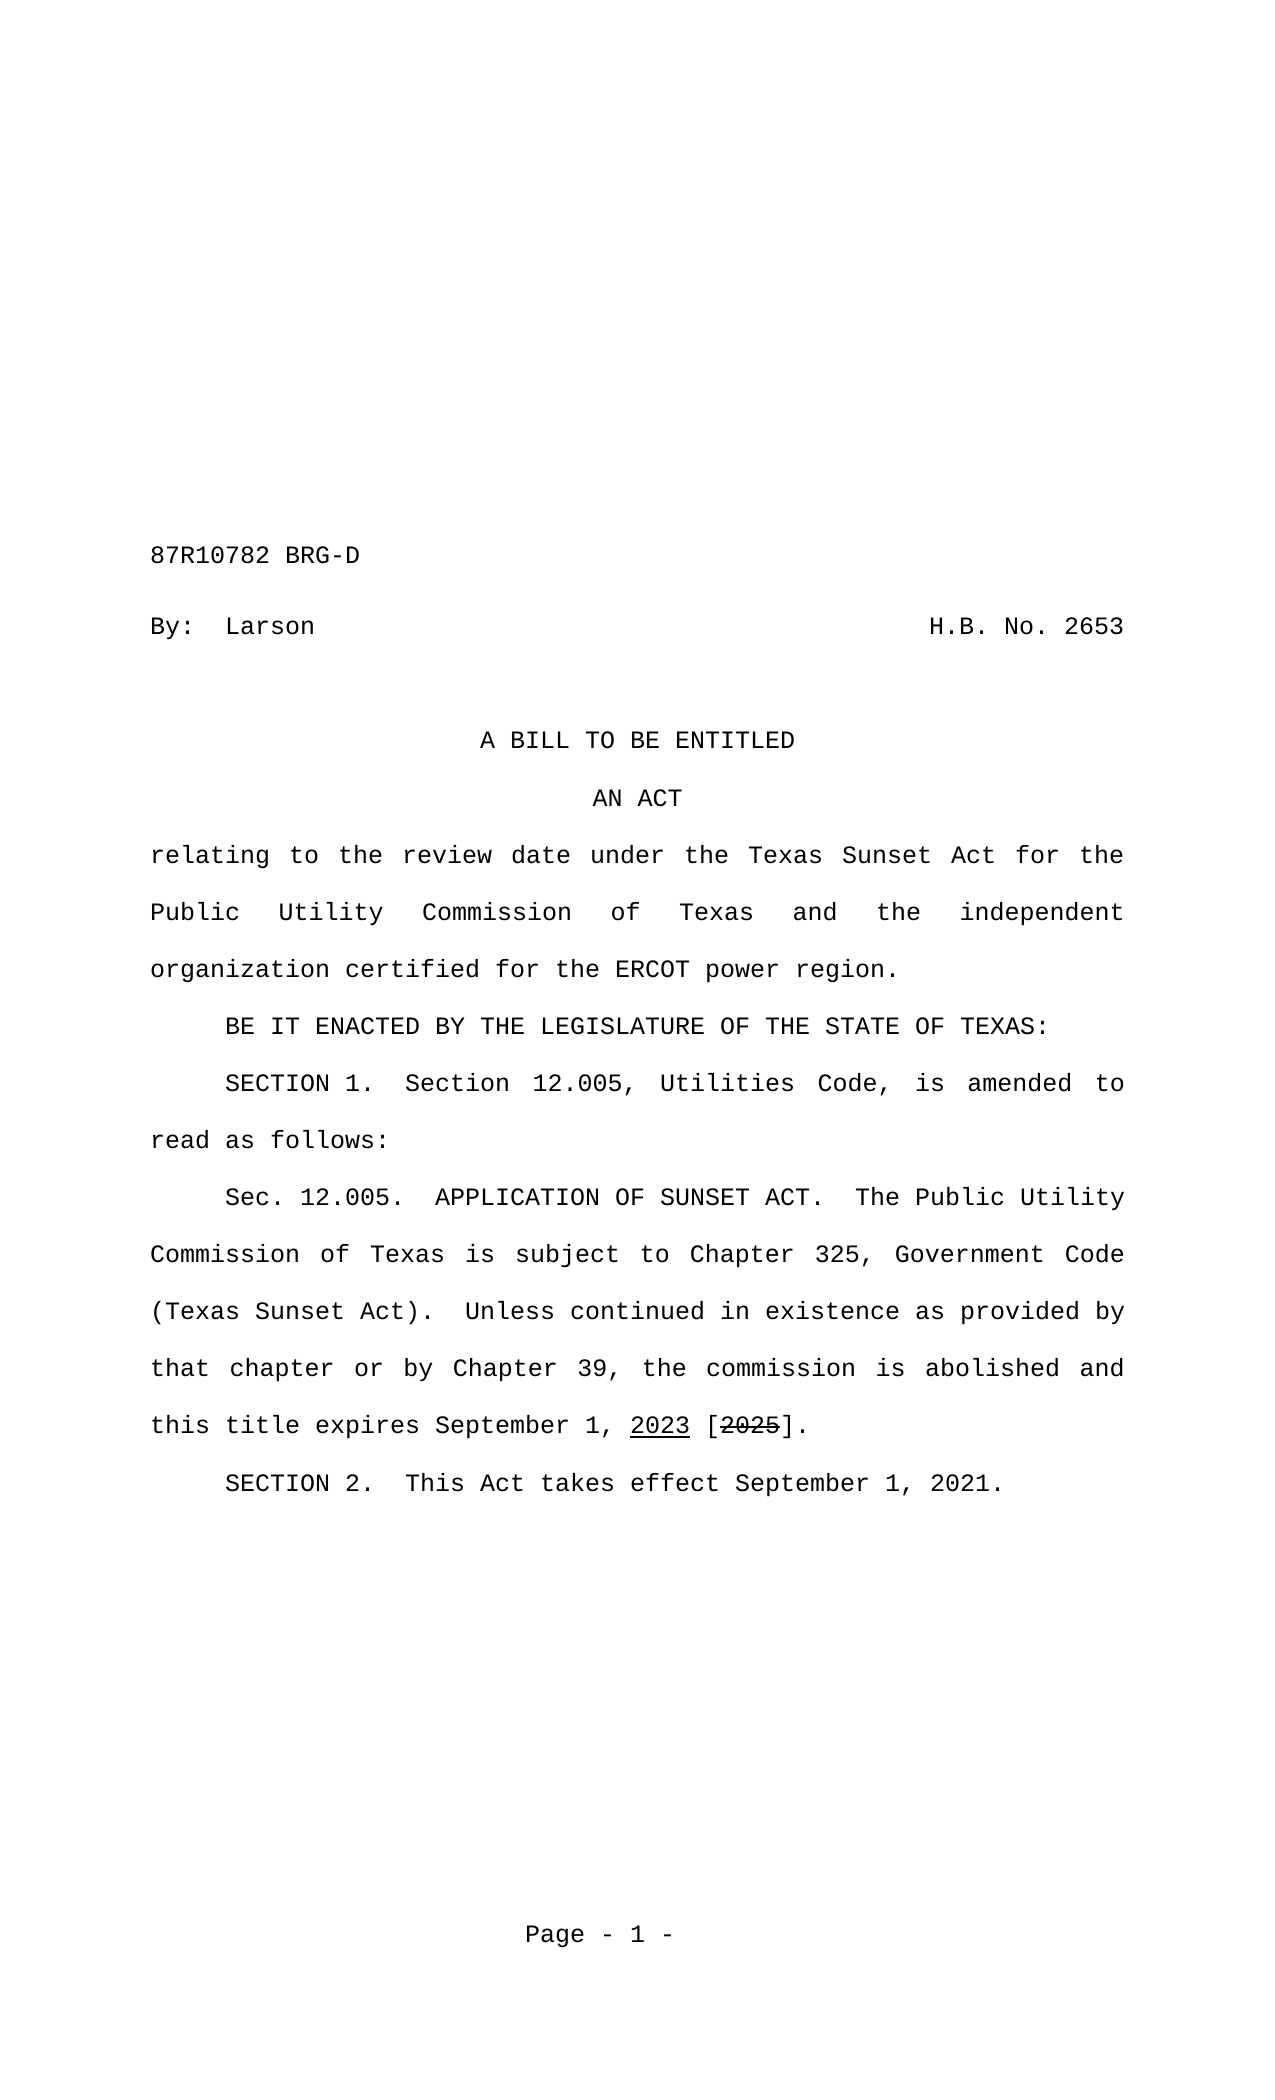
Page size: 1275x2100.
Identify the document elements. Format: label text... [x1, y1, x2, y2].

text relating to the review date under the Texas Sunset Act for the Public Utility Commission of Texas and the independent organization certified for the ERCOT power region. [150, 842, 1125, 985]
text A BILL TO BE ENTITLED [150, 728, 1125, 756]
text Sec. 12.005. APPLICATION OF SUNSET ACT. The Public Utility Commission of Texas is subject to Chapter 325, Government Code (Texas Sunset Act). Unless continued in existence as provided by that chapter or by Chapter 39, the commission is abolished and this title expires September 1, 2023 [2025]. [150, 1184, 1125, 1441]
text SECTION 2. This Act takes effect September 1, 2021. [150, 1470, 1125, 1498]
text AN ACT [150, 785, 1125, 813]
text BE IT ENACTED BY THE LEGISLATURE OF THE STATE OF TEXAS: [150, 1013, 1125, 1042]
text 87R10782 BRG-D [150, 542, 1125, 571]
text By: Larson H.B. No. 2653 [150, 614, 1125, 642]
text SECTION 1. Section 12.005, Utilities Code, is amended to read as follows: [150, 1070, 1125, 1156]
